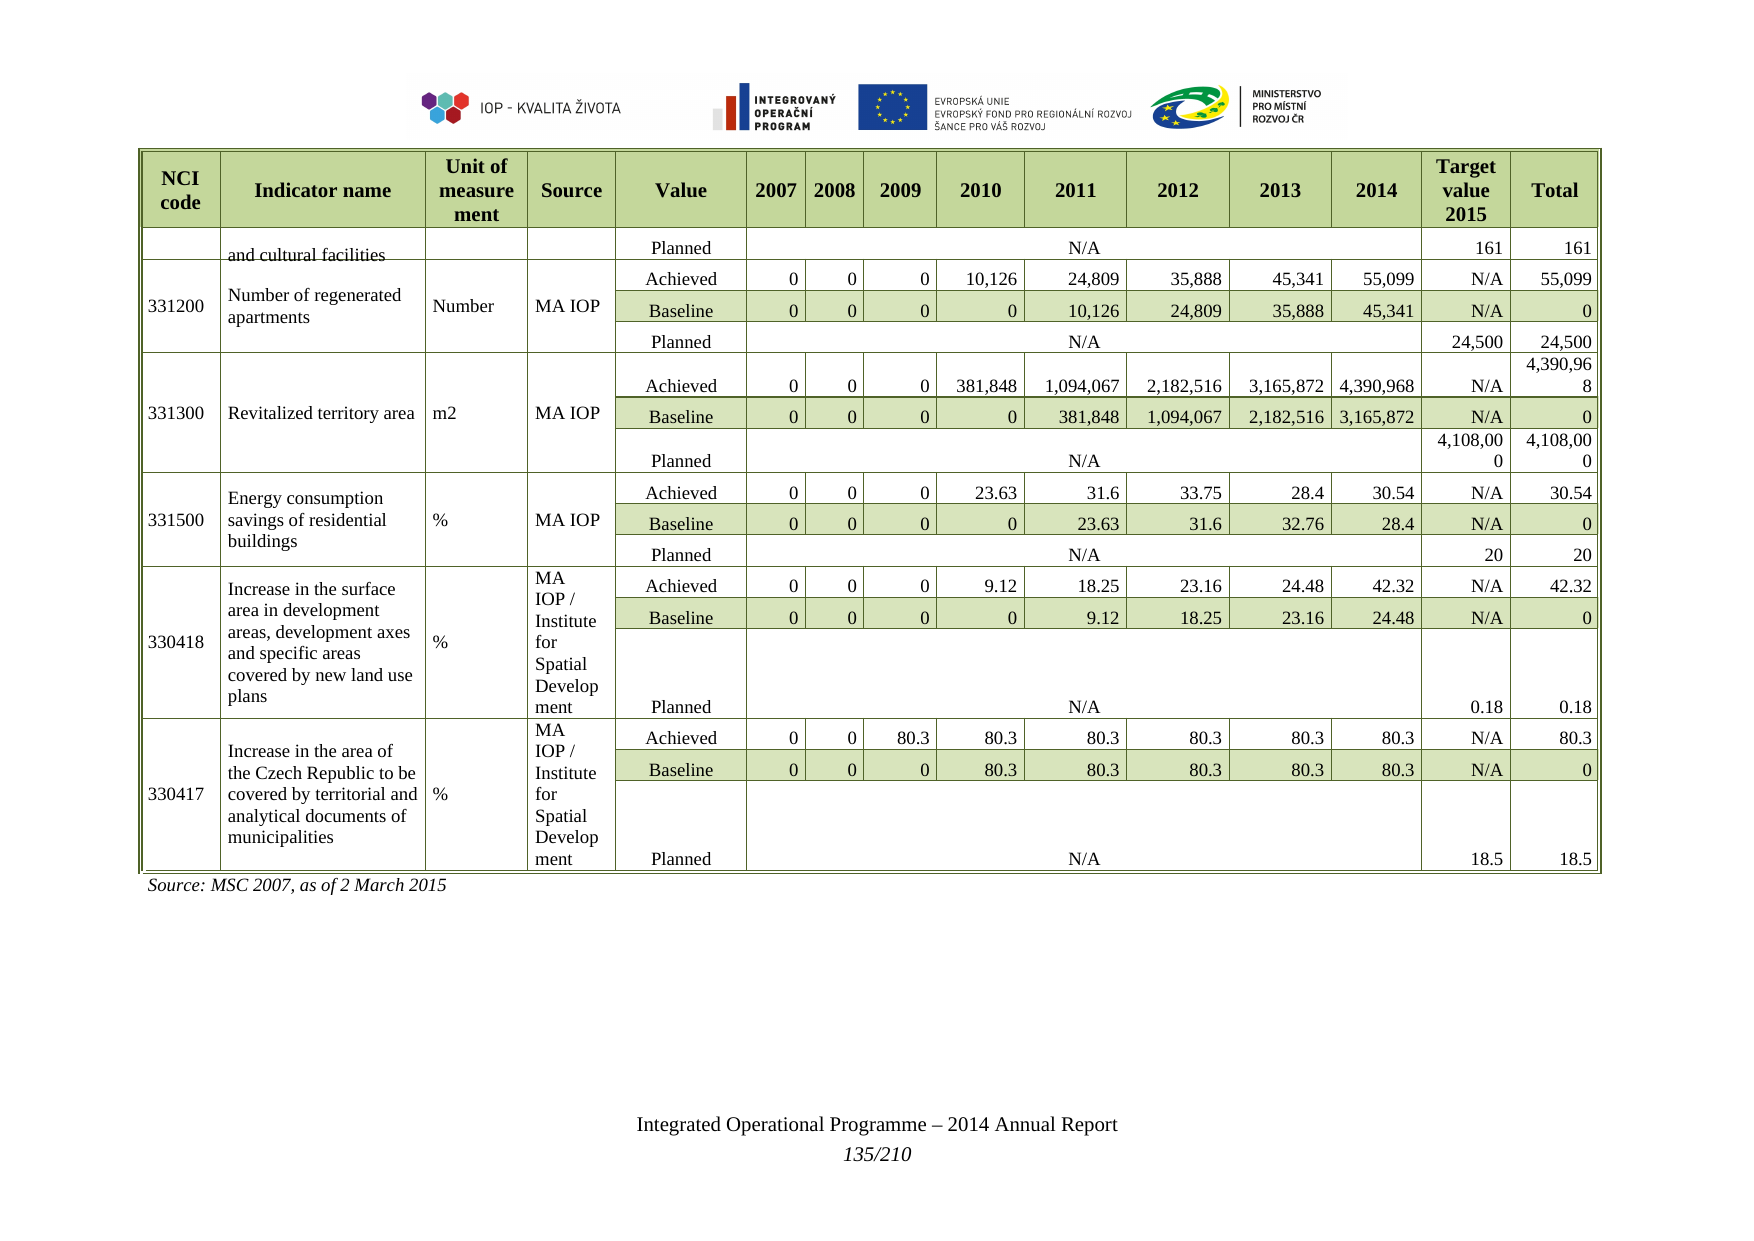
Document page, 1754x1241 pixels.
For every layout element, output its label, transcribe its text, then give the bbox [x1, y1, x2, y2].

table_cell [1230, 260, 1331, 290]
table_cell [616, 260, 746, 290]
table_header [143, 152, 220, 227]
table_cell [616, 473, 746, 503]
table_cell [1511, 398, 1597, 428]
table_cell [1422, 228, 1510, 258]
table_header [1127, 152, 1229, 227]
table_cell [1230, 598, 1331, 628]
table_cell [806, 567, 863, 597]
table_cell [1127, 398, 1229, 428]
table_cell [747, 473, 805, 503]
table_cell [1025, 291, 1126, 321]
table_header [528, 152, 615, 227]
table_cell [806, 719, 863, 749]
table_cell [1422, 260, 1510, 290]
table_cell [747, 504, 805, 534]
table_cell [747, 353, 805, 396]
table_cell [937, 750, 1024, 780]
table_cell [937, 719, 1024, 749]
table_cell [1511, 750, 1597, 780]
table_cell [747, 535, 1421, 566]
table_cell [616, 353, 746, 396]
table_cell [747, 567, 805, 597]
picture [406, 73, 1349, 140]
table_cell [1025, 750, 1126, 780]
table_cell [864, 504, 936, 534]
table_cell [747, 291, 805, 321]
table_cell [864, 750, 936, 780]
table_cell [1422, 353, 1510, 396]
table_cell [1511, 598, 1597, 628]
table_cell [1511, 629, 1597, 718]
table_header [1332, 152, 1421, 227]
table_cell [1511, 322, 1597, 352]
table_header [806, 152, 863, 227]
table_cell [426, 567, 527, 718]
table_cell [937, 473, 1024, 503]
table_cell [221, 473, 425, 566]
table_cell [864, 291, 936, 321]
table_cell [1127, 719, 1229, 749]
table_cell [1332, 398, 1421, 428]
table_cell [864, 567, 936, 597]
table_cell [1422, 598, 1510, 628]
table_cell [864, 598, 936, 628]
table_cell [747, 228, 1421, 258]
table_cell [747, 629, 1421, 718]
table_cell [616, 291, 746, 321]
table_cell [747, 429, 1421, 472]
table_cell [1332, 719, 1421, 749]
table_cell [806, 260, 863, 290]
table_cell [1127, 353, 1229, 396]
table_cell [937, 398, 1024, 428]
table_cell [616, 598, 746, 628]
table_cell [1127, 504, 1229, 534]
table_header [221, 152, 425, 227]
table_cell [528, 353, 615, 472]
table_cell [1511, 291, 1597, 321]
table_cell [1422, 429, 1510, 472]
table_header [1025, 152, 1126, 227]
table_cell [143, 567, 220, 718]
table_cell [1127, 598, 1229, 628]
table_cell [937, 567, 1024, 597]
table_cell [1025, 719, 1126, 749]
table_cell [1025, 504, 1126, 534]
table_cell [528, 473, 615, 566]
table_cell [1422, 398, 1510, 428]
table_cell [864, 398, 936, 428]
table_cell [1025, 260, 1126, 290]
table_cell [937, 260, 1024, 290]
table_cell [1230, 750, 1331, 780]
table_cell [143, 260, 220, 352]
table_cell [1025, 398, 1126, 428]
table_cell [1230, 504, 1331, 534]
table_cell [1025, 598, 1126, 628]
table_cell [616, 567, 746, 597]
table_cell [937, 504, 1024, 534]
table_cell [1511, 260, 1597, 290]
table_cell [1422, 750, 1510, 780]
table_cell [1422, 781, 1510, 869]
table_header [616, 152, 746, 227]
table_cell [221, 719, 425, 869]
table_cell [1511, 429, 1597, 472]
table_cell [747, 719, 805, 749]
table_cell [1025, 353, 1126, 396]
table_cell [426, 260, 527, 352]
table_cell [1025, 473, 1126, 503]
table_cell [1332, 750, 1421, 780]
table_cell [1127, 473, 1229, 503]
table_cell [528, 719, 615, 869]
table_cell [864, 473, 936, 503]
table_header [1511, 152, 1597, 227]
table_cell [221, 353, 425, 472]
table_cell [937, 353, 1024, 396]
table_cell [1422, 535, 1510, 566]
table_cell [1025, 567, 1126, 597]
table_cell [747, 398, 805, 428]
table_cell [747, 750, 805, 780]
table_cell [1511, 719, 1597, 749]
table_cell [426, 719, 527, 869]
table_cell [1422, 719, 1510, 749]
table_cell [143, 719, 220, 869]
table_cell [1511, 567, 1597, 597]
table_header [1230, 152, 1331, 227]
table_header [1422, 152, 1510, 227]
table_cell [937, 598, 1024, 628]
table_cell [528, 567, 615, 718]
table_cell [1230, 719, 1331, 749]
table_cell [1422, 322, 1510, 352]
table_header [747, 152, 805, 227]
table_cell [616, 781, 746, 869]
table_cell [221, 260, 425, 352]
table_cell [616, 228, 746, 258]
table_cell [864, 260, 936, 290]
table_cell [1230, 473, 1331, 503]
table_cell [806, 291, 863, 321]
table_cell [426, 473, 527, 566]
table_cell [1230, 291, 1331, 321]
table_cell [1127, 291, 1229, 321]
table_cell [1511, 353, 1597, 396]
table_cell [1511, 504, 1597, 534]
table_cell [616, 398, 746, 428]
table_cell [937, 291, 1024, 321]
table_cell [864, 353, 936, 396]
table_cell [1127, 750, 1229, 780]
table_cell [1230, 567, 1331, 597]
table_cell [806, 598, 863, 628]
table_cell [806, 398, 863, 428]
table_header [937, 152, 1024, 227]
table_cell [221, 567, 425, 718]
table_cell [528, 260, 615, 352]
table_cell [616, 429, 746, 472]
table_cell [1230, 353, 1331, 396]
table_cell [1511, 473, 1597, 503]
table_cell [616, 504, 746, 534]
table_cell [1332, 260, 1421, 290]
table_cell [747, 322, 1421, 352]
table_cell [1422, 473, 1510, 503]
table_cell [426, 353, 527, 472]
text Source: MSC 2007, as of 2 March 2015 [148, 874, 1606, 896]
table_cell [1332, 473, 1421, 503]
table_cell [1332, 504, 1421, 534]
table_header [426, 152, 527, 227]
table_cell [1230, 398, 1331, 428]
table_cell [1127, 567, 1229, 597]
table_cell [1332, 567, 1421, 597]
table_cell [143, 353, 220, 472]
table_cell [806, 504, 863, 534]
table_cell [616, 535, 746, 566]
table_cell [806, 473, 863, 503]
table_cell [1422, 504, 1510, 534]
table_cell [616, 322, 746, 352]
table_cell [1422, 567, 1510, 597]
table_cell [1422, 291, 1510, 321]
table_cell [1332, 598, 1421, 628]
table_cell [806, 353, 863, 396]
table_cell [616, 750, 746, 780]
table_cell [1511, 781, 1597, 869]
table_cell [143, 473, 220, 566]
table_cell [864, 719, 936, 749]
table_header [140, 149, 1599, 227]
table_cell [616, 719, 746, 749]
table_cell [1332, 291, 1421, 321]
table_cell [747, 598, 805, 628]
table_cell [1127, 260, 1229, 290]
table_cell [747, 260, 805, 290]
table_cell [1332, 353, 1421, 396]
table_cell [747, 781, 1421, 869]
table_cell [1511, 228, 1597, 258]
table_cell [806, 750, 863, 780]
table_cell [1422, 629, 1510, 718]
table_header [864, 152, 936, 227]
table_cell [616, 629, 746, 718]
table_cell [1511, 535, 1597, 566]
